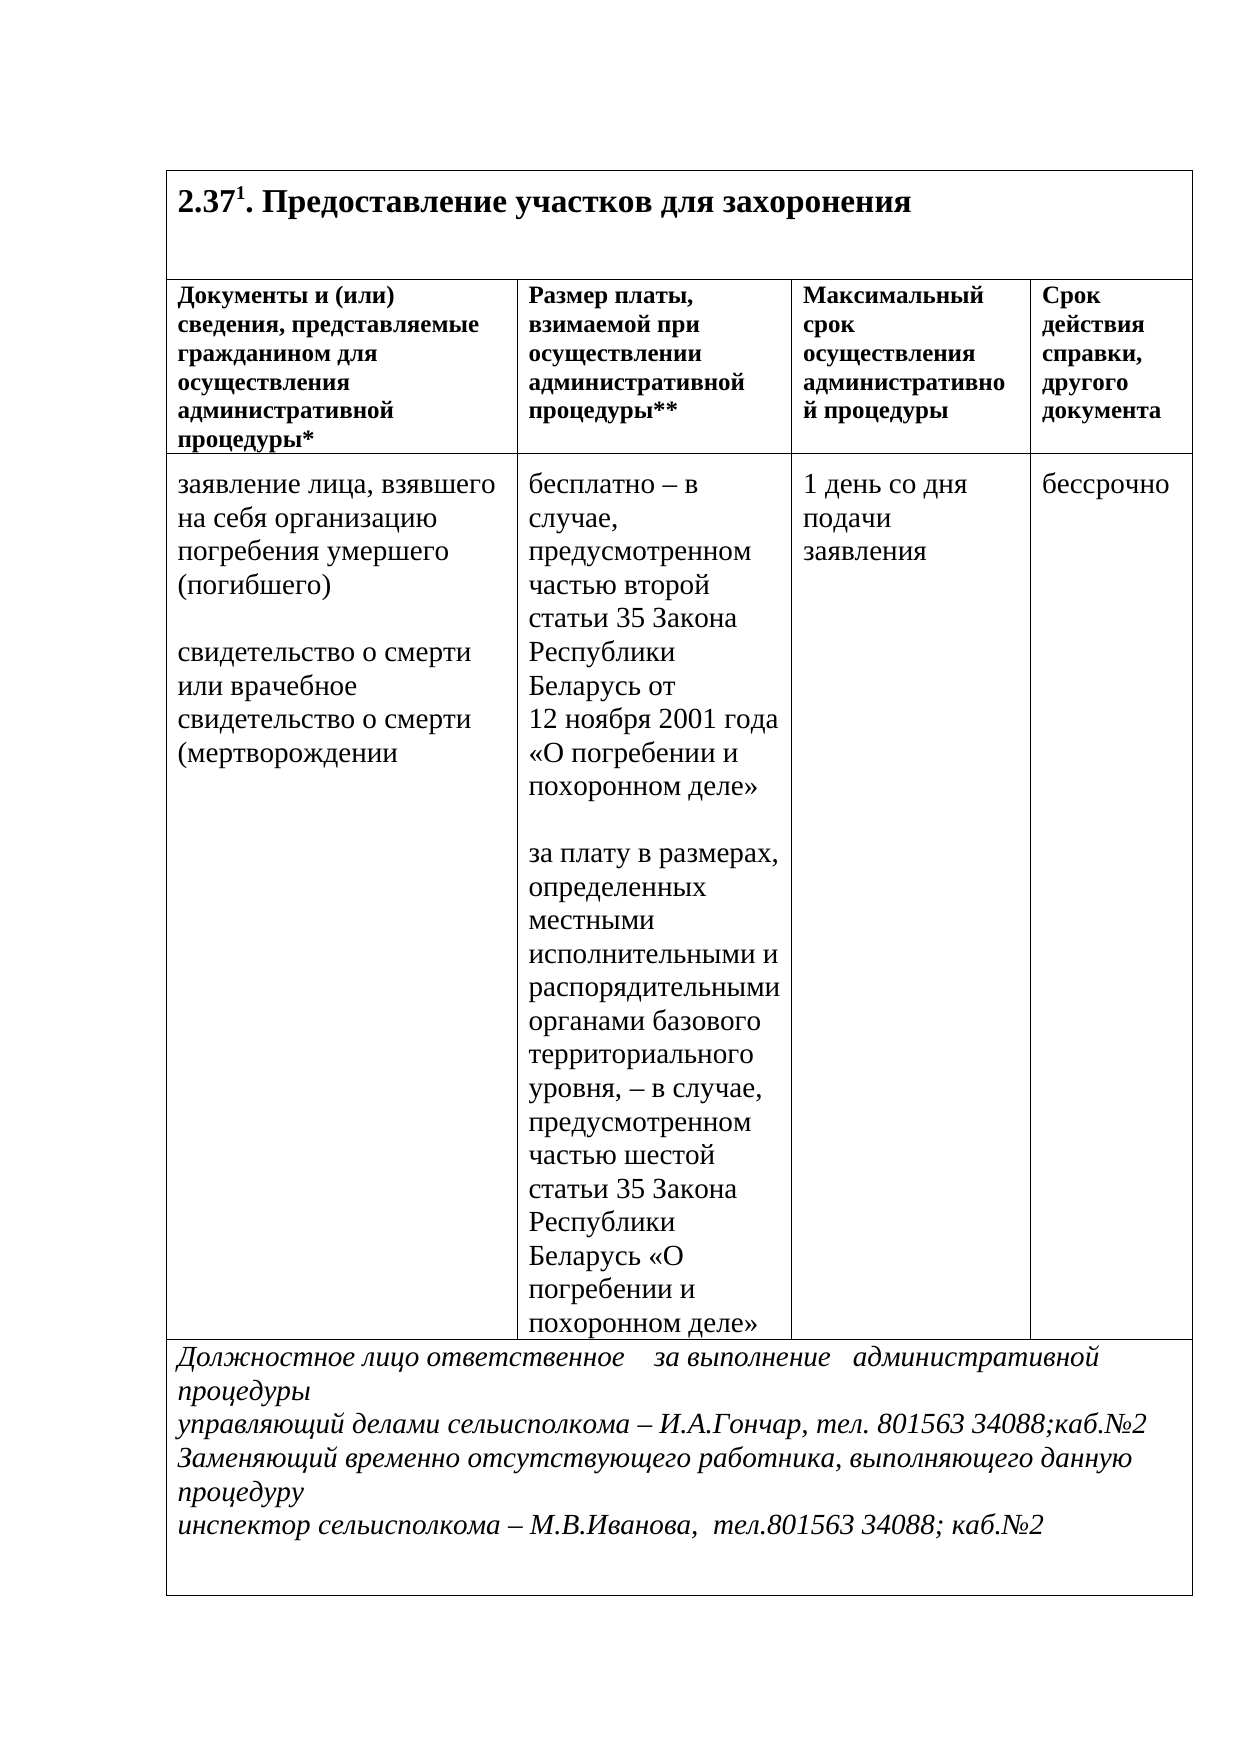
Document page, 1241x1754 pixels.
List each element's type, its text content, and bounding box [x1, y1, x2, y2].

table_cell 1 день со дня подачи заявления [792, 454, 1030, 1338]
table_cell Размер платы, взимаемой при осуществлении административной процедуры** [518, 280, 791, 453]
table_cell бессрочно [1031, 454, 1192, 1338]
table_header 2.371. Предоставление участков для захоронения [167, 171, 1192, 279]
table_cell Документы и (или) сведения, представляемые гражданином для осуществления административной процедуры* [167, 280, 517, 453]
table_cell Срок действия справки, другого документа [1031, 280, 1192, 453]
table_cell заявление лица, взявшего на себя организацию погребения умершего (погибшего) свидетельство о смерти или врачебное свидетельство о смерти (мертворождении [167, 454, 517, 1338]
table_cell бесплатно – в случае, предусмотренном частью второй статьи 35 Закона Республики Беларусь от 12 ноября 2001 года «О погребении и похоронном деле» за плату в размерах, определенных местными исполнительными и распорядительными органами базового территориального уровня, – в случае, предусмотренном частью шестой статьи 35 Закона Республики Беларусь «О погребении и похоронном деле» [518, 454, 791, 1338]
table_cell Максимальный срок осуществления административной процедуры [792, 280, 1030, 453]
table_cell Должностное лицо ответственное за выполнение административной процедуры управляющий делами сельисполкома – И.А.Гончар, тел. 801563 34088;каб.№2 Заменяющий временно отсутствующего работника, выполняющего данную процедуру инспектор сельисполкома – М.В.Иванова, тел.801563 34088; каб.№2 [167, 1340, 1192, 1595]
